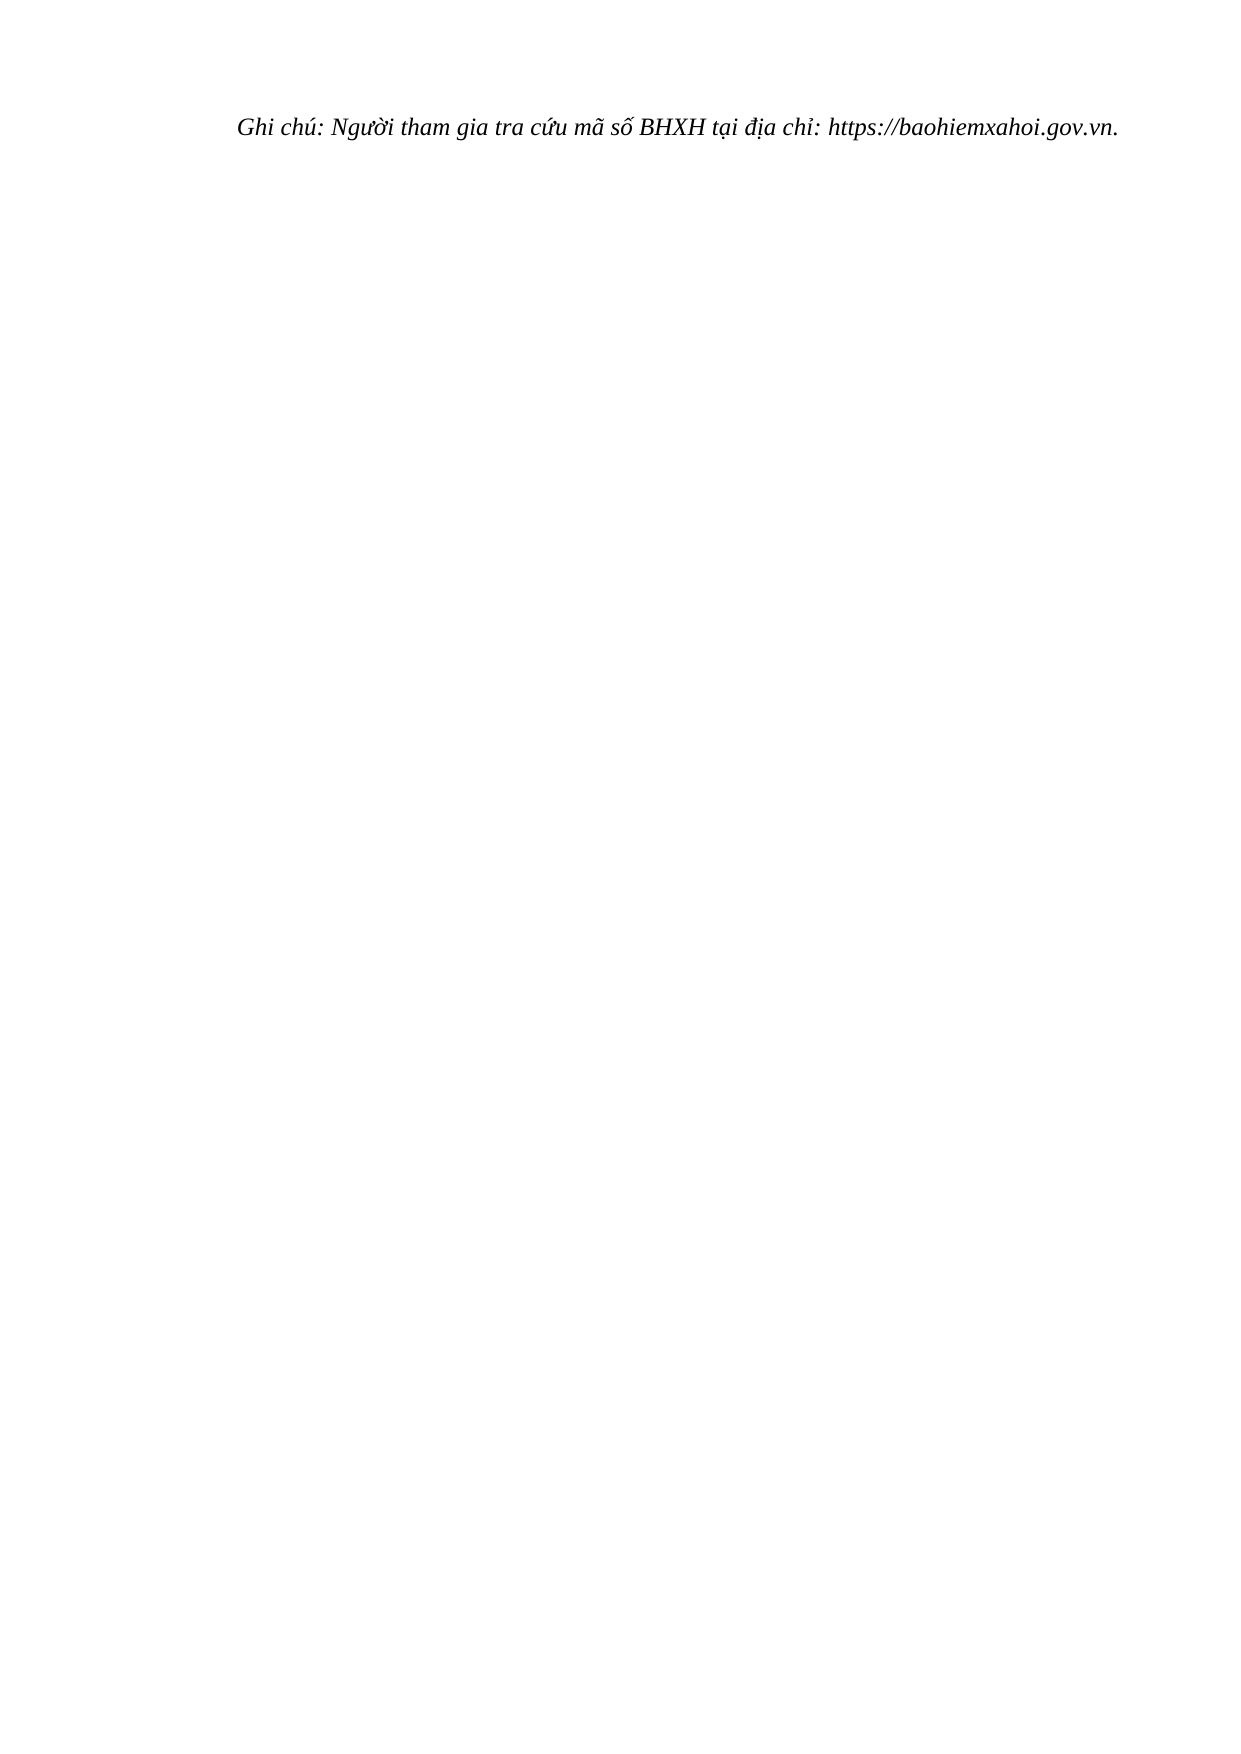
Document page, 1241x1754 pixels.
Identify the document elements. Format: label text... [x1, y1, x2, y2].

text Ghi chú: Người tham gia tra cứu mã số BHXH tại địa chỉ: https://baohiemxahoi.gov.vn. [153, 112, 1184, 141]
